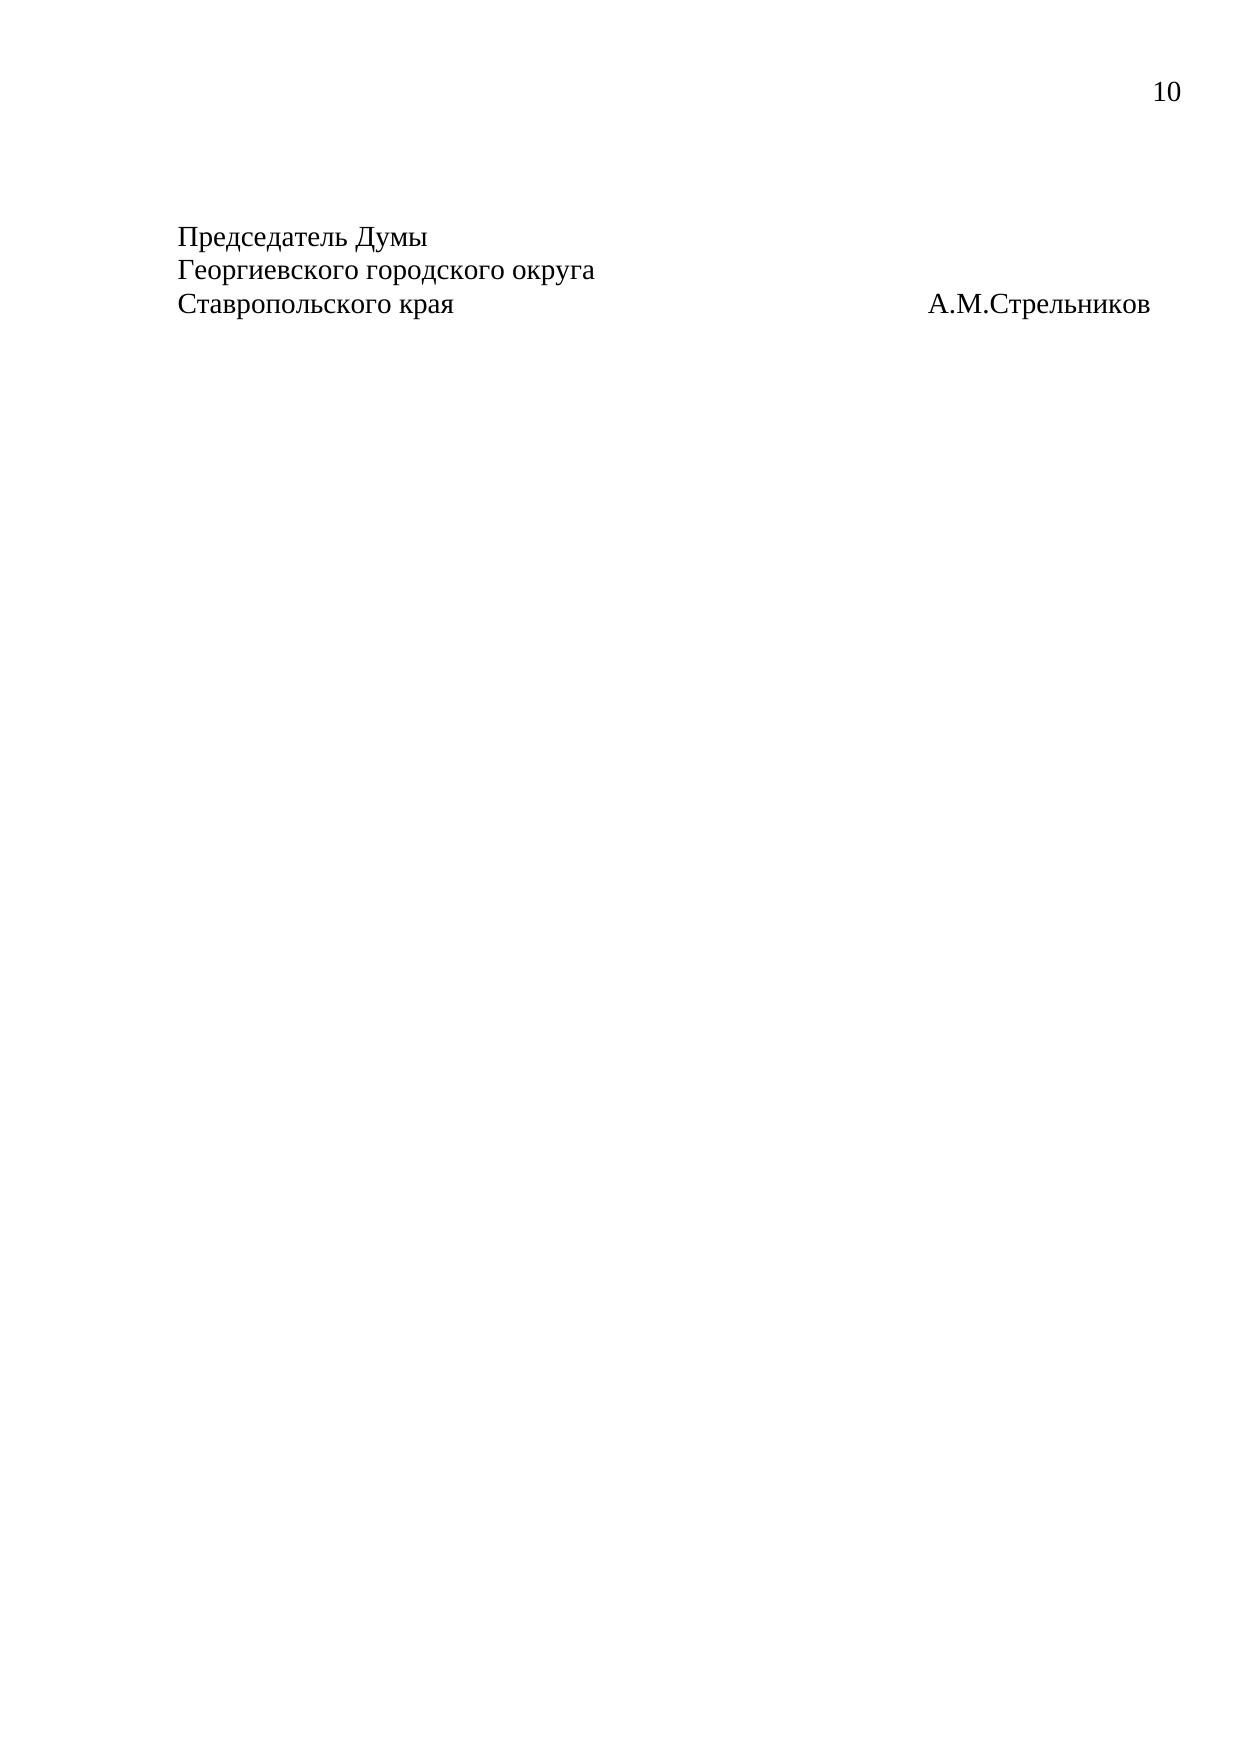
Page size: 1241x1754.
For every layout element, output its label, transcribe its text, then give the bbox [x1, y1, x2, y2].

text Председатель Думы [177, 219, 1181, 252]
text Ставропольского края А.М.Стрельников [177, 286, 1181, 319]
text Георгиевского городского округа [177, 252, 1181, 286]
